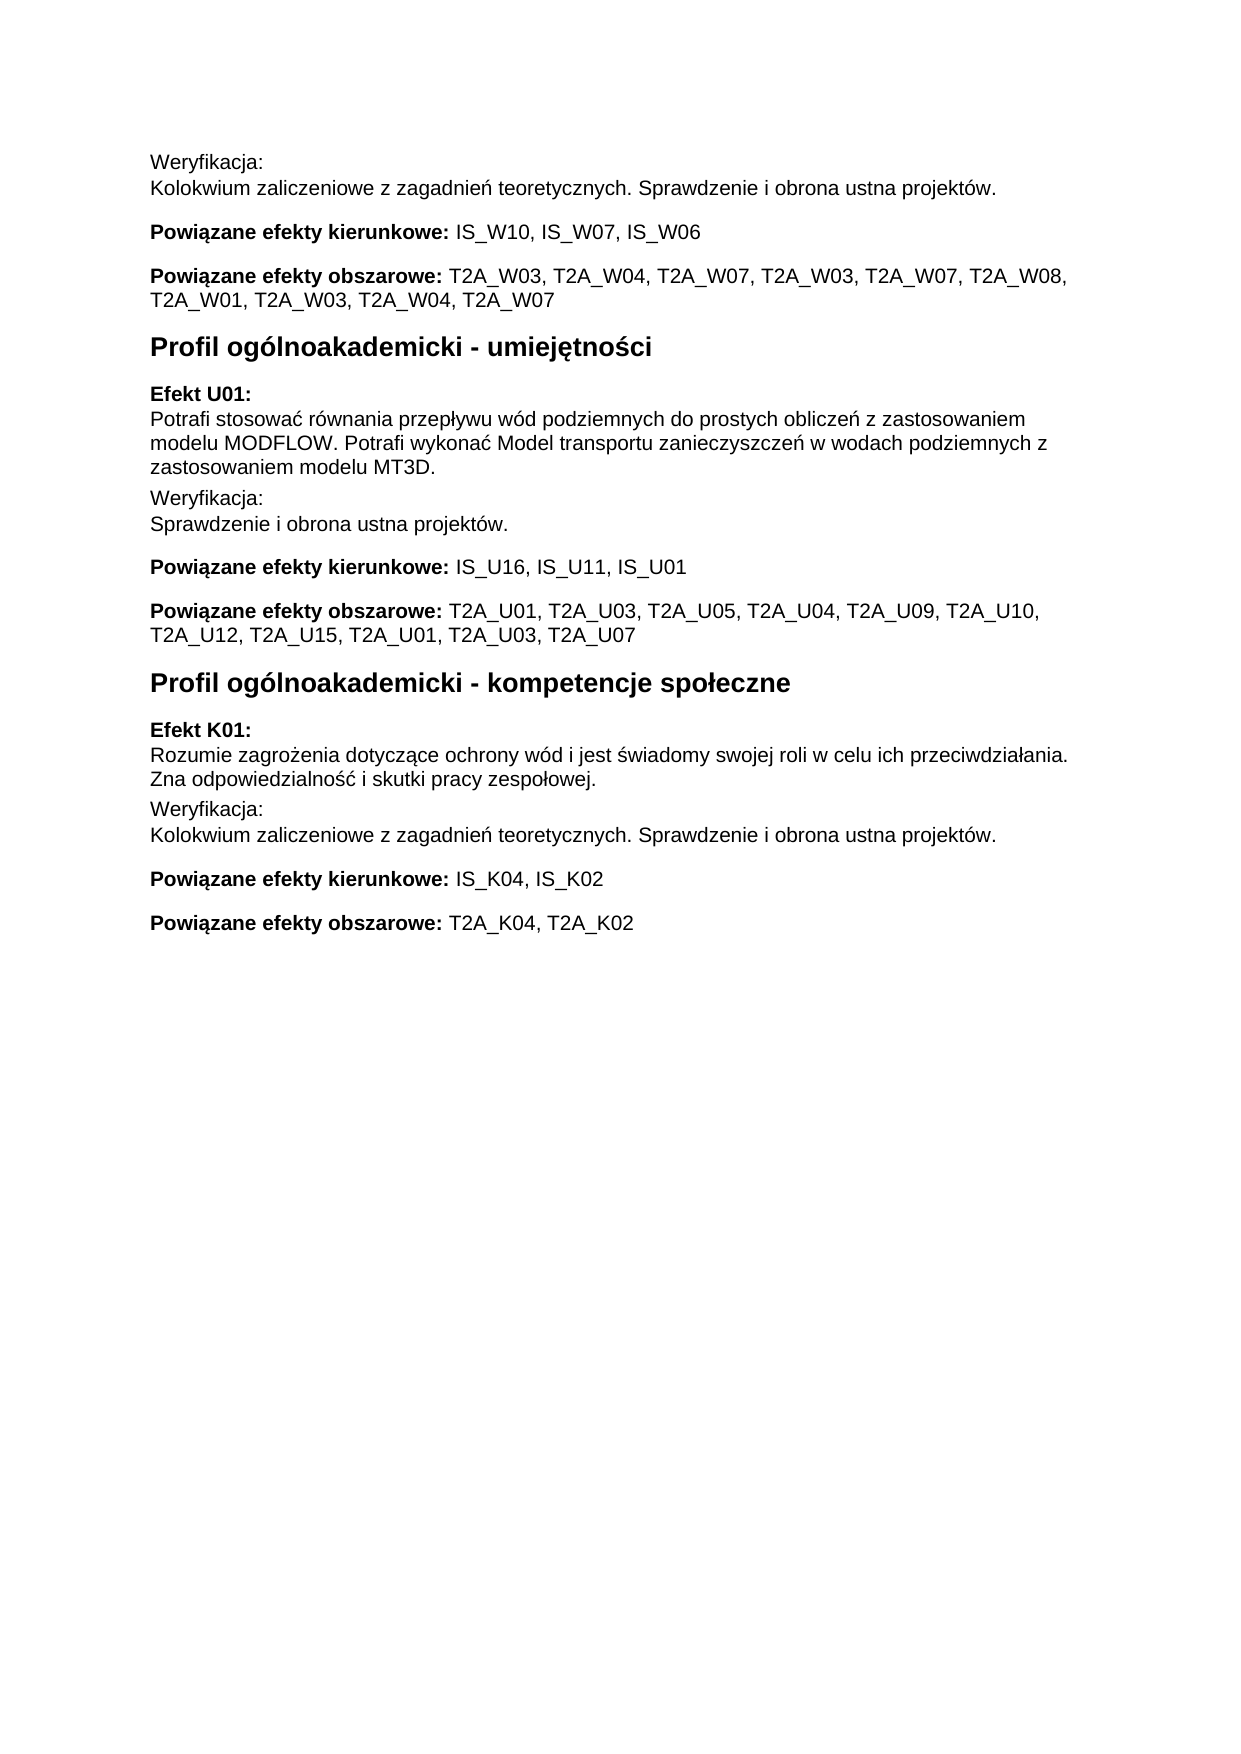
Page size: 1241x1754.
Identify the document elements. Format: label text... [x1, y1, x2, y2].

text Powiązane efekty obszarowe: T2A_W03, T2A_W04, T2A_W07, T2A_W03, T2A_W07, T2A_W08, T2A_W01, T2A_W03, T2A_W04, T2A_W07 [150, 263, 1090, 311]
text Powiązane efekty kierunkowe: IS_K04, IS_K02 [150, 867, 1090, 891]
text Powiązane efekty obszarowe: T2A_K04, T2A_K02 [150, 910, 1090, 934]
text Weryfikacja: [150, 150, 1090, 174]
text Sprawdzenie i obrona ustna projektów. [150, 511, 1090, 535]
subtitle Profil ogólnoakademicki - umiejętności [150, 331, 1090, 362]
text Potrafi stosować równania przepływu wód podziemnych do prostych obliczeń z zastosowaniem modelu MODFLOW. Potrafi wykonać Model transportu zanieczyszczeń w wodach podziemnych z zastosowaniem modelu MT3D. [150, 407, 1090, 479]
text Powiązane efekty kierunkowe: IS_U16, IS_U11, IS_U01 [150, 555, 1090, 579]
text Kolokwium zaliczeniowe z zagadnień teoretycznych. Sprawdzenie i obrona ustna projektów. [150, 176, 1090, 200]
text Kolokwium zaliczeniowe z zagadnień teoretycznych. Sprawdzenie i obrona ustna projektów. [150, 823, 1090, 847]
text Weryfikacja: [150, 485, 1090, 509]
text Rozumie zagrożenia dotyczące ochrony wód i jest świadomy swojej roli w celu ich przeciwdziałania. Zna odpowiedzialność i skutki pracy zespołowej. [150, 743, 1090, 791]
text Efekt U01: [150, 382, 1090, 406]
text Weryfikacja: [150, 797, 1090, 821]
text Powiązane efekty obszarowe: T2A_U01, T2A_U03, T2A_U05, T2A_U04, T2A_U09, T2A_U10, T2A_U12, T2A_U15, T2A_U01, T2A_U03, T2A_U07 [150, 599, 1090, 647]
subtitle Profil ogólnoakademicki - kompetencje społeczne [150, 667, 1090, 698]
text Powiązane efekty kierunkowe: IS_W10, IS_W07, IS_W06 [150, 220, 1090, 244]
text Efekt K01: [150, 718, 1090, 742]
